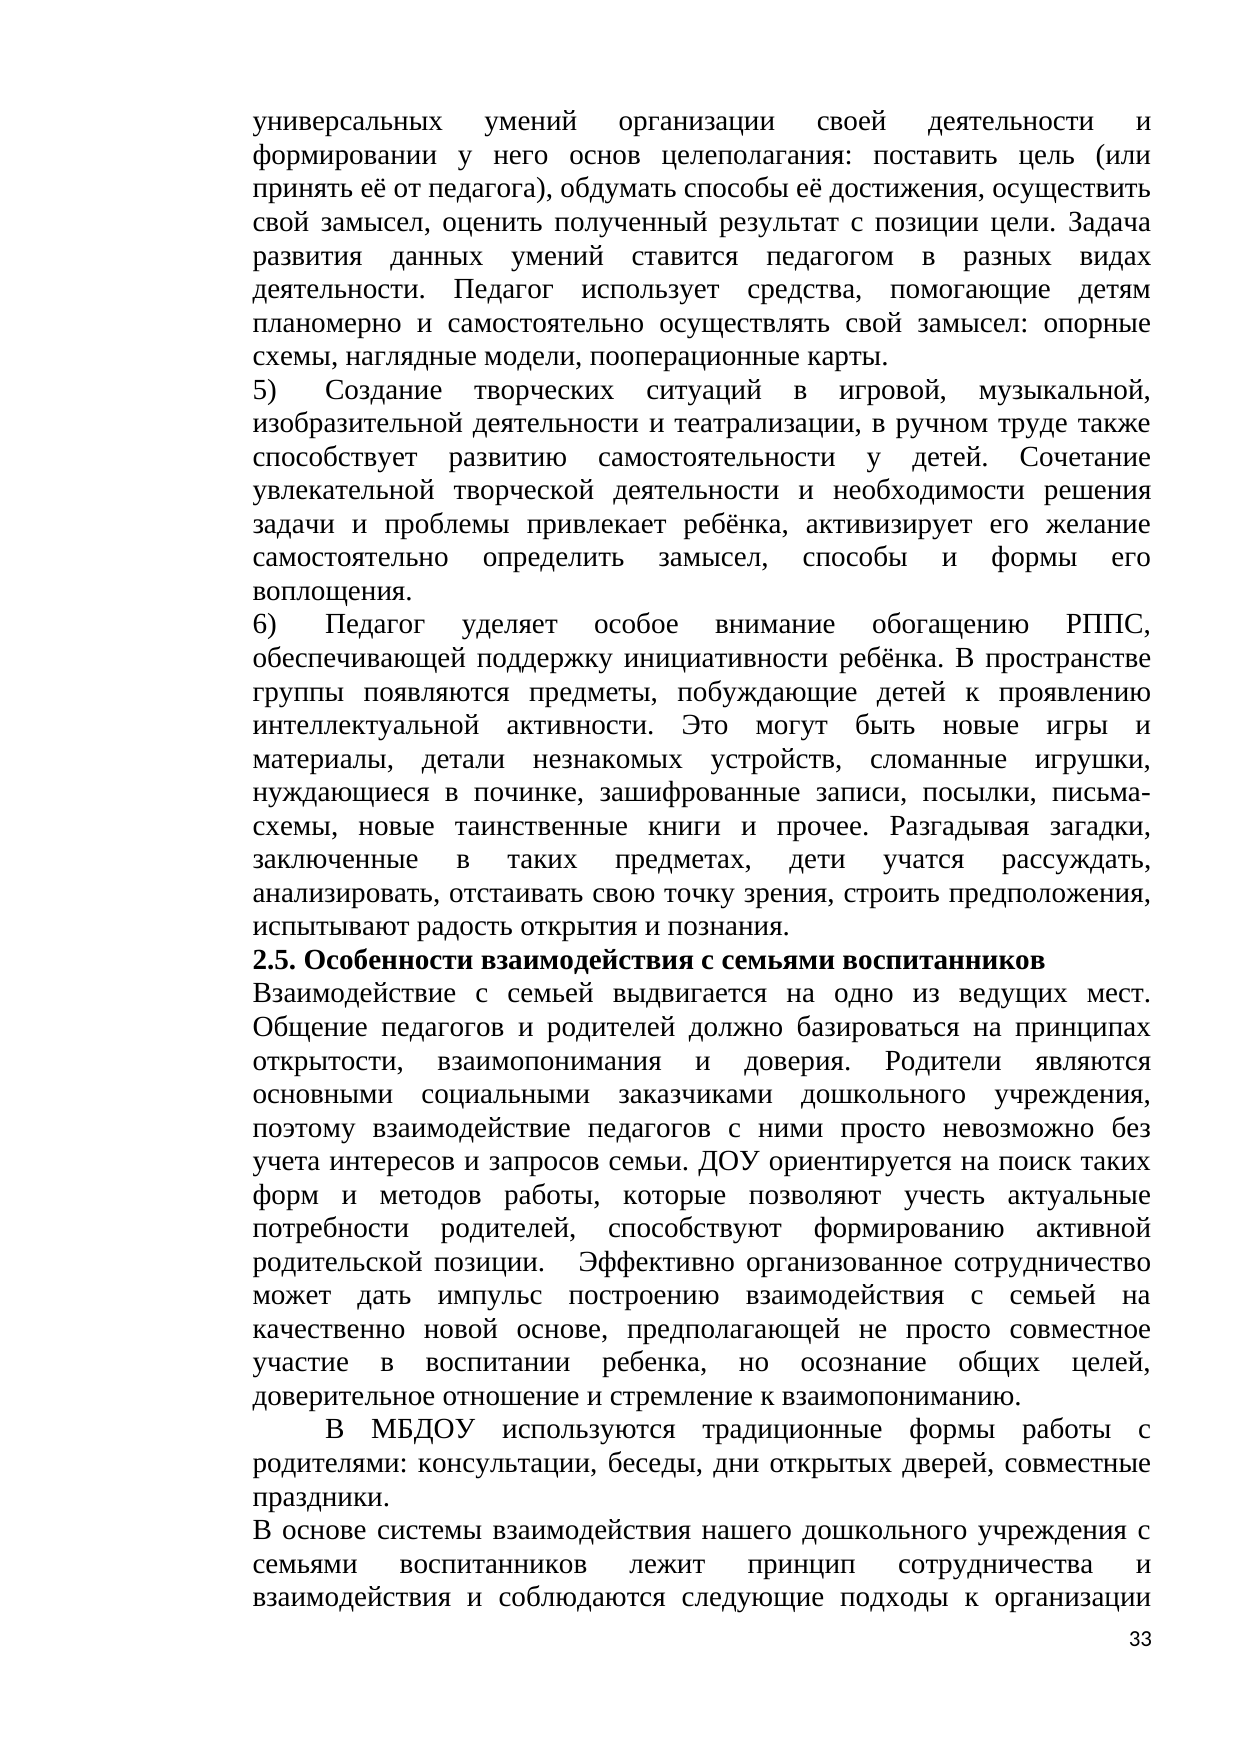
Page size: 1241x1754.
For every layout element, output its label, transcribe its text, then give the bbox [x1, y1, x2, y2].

list В МБДОУ используются традиционные формы работы с родителями: консультации, беседы, дни открытых дверей, совместные праздники. [252, 1412, 1152, 1512]
list Взаимодействие с семьей выдвигается на одно из ведущих мест. Общение педагогов и родителей должно базироваться на принципах открытости, взаимопонимания и доверия. Родители являются основными социальными заказчиками дошкольного учреждения, поэтому взаимодействие педагогов с ними просто невозможно без учета интересов и запросов семьи. ДОУ ориентируется на поиск таких форм и методов работы, которые позволяют учесть актуальные потребности родителей, способствуют формированию активной родительской позиции. Эффективно организованное сотрудничество может дать импульс построению взаимодействия с семьей на качественно новой основе, предполагающей не просто совместное участие в воспитании ребенка, но осознание общих целей, доверительное отношение и стремление к взаимопониманию. [252, 976, 1152, 1412]
list 2.5. Особенности взаимодействия с семьями воспитанников [252, 942, 1152, 976]
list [252, 1512, 1152, 1613]
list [252, 103, 1152, 372]
list 5) Создание творческих ситуаций в игровой, музыкальной, изобразительной деятельности и театрализации, в ручном труде также способствует развитию самостоятельности у детей. Сочетание увлекательной творческой деятельности и необходимости решения задачи и проблемы привлекает ребёнка, активизирует его желание самостоятельно определить замысел, способы и формы его воплощения. [252, 372, 1152, 607]
list 6) Педагог уделяет особое внимание обогащению РППС, обеспечивающей поддержку инициативности ребёнка. В пространстве группы появляются предметы, побуждающие детей к проявлению интеллектуальной активности. Это могут быть новые игры и материалы, детали незнакомых устройств, сломанные игрушки, нуждающиеся в починке, зашифрованные записи, посылки, письма-схемы, новые таинственные книги и прочее. Разгадывая загадки, заключенные в таких предметах, дети учатся рассуждать, анализировать, отстаивать свою точку зрения, строить предположения, испытывают радость открытия и познания. [252, 607, 1152, 942]
